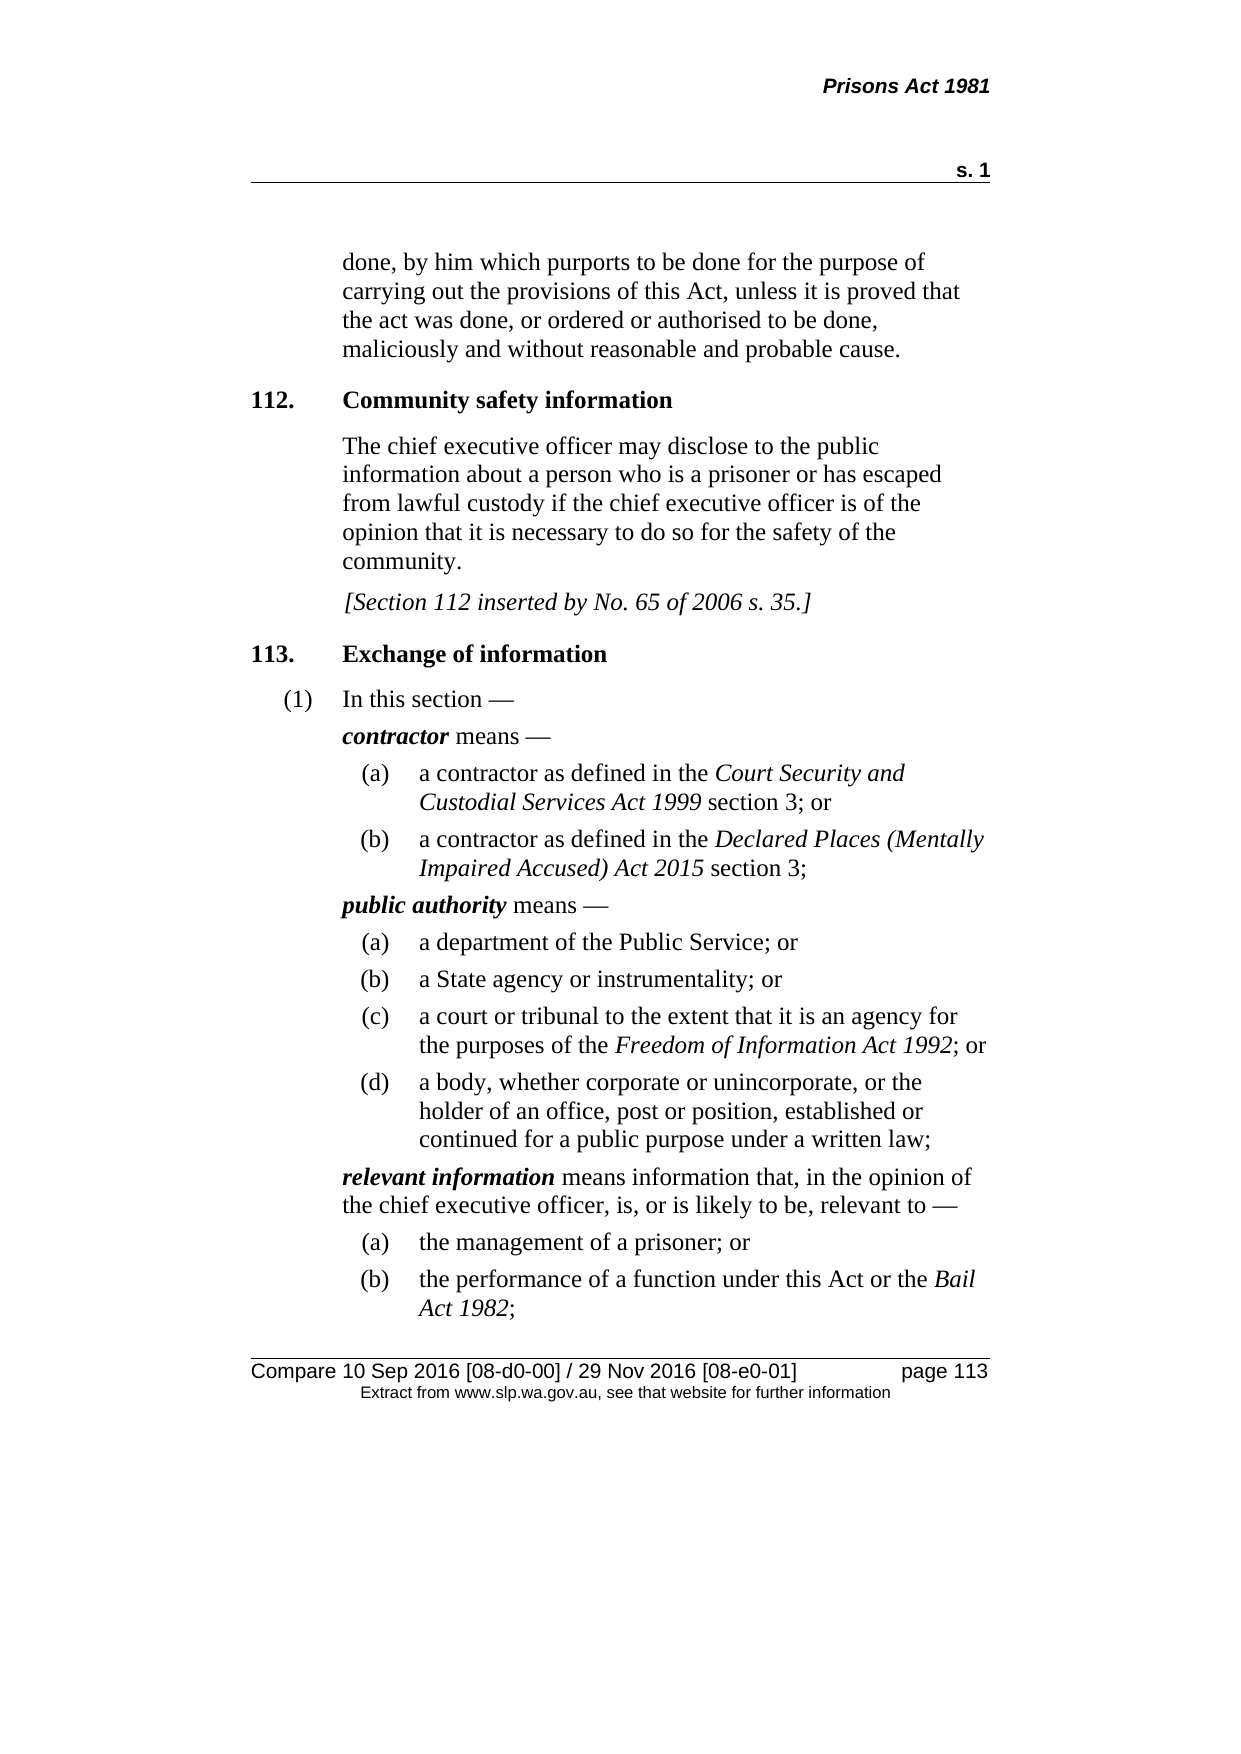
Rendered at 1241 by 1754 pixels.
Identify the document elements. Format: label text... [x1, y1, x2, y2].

text (b) a State agency or instrumentality; or [251, 964, 990, 993]
subtitle 113. Exchange of information [251, 639, 990, 667]
text (a) a department of the Public Service; or [251, 927, 990, 956]
text (b) the performance of a function under this Act or the Bail Act 1982; [251, 1264, 990, 1322]
text (b) a contractor as defined in the Declared Places (Mentally Impaired Accused) Act 2015 section 3; [251, 824, 990, 882]
text (a) the management of a prisoner; or [251, 1227, 990, 1256]
text (1) In this section — [251, 684, 990, 713]
text The chief executive officer may disclose to the public information about a person who is a prisoner or has escaped from lawful custody if the chief executive officer is of the opinion that it is necessary to do so for the safety of the community. [251, 431, 990, 574]
subtitle 112. Community safety information [251, 385, 990, 414]
text [Section 112 inserted by No. 65 of 2006 s. 35.] [251, 587, 990, 616]
text relevant information means information that, in the opinion of the chief executive officer, is, or is likely to be, relevant to — [251, 1162, 990, 1219]
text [251, 247, 990, 362]
text (a) a contractor as defined in the Court Security and Custodial Services Act 1999 section 3; or [251, 758, 990, 816]
text public authority means — [251, 890, 990, 919]
text (c) a court or tribunal to the extent that it is an agency for the purposes of the Freedom of Information Act 1992; or [251, 1001, 990, 1059]
text (d) a body, whether corporate or unincorporate, or the holder of an office, post or position, established or continued for a public purpose under a written law; [251, 1067, 990, 1153]
text contractor means — [251, 721, 990, 750]
